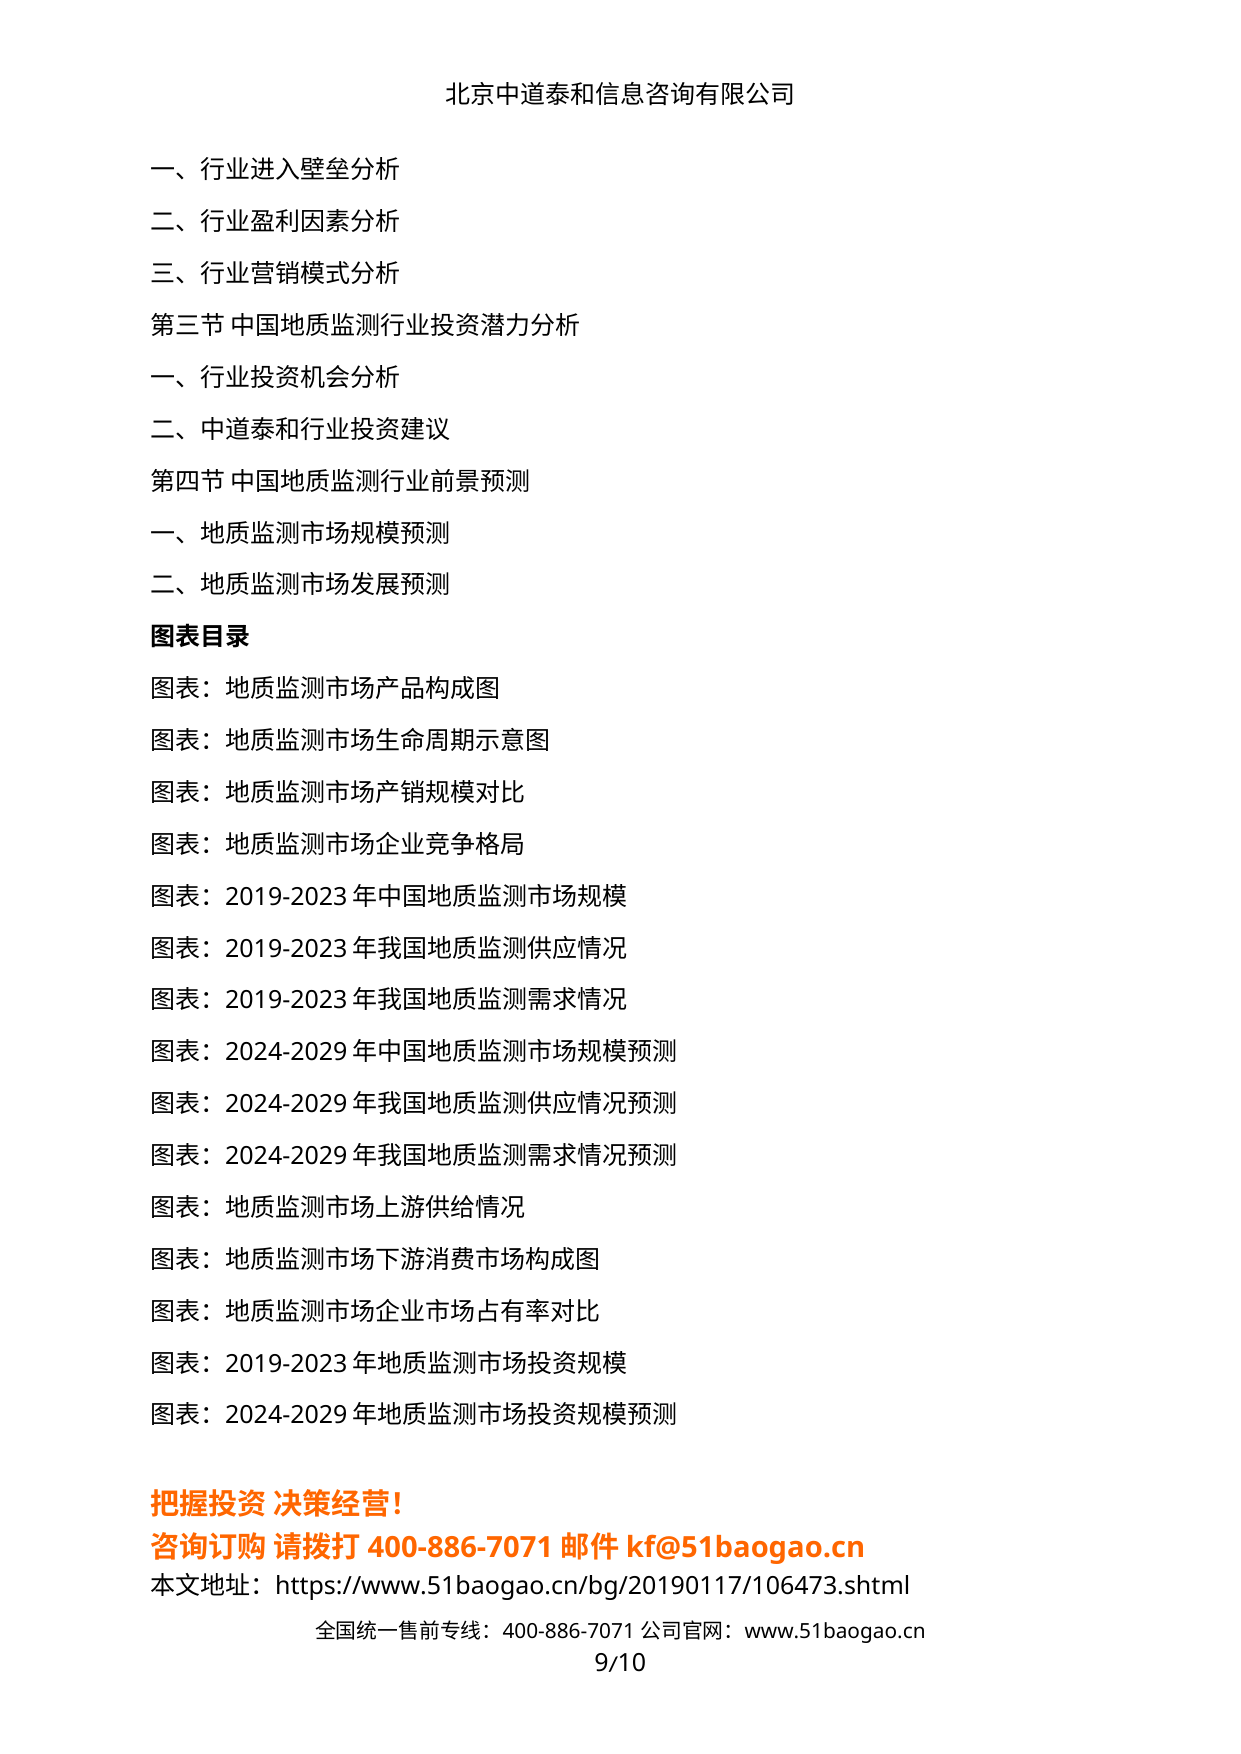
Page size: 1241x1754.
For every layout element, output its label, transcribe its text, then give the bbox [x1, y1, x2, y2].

text 图表：地质监测市场企业市场占有率对比 [150, 1291, 1090, 1327]
text 图表：2019-2023年我国地质监测需求情况 [150, 980, 1090, 1016]
text 二、中道泰和行业投资建议 [150, 409, 1090, 446]
text 把握投资 决策经营！咨询订购 请拨打 400-886-7071 邮件 kf@51baogao.cn本文地址：https://www.51baogao.cn/bg/20190117/106473.shtml [150, 1447, 1090, 1602]
text 一、地质监测市场规模预测 [150, 513, 1090, 549]
text 二、地质监测市场发展预测 [150, 565, 1090, 601]
text 图表目录 [150, 617, 1090, 653]
text 图表：2019-2023年中国地质监测市场规模 [150, 876, 1090, 912]
text 图表：2024-2029年我国地质监测供应情况预测 [150, 1084, 1090, 1120]
text 图表：地质监测市场上游供给情况 [150, 1187, 1090, 1224]
text 图表：地质监测市场生命周期示意图 [150, 721, 1090, 757]
text 图表：2019-2023年地质监测市场投资规模 [150, 1343, 1090, 1379]
text 一、行业进入壁垒分析 [150, 150, 1090, 186]
text 二、行业盈利因素分析 [150, 202, 1090, 238]
text 图表：地质监测市场产品构成图 [150, 669, 1090, 705]
text 图表：地质监测市场企业竞争格局 [150, 824, 1090, 861]
text 三、行业营销模式分析 [150, 254, 1090, 290]
text 图表：地质监测市场下游消费市场构成图 [150, 1239, 1090, 1276]
text 第三节 中国地质监测行业投资潜力分析 [150, 306, 1090, 342]
text 第四节 中国地质监测行业前景预测 [150, 461, 1090, 497]
text 图表：2024-2029年地质监测市场投资规模预测 [150, 1395, 1090, 1431]
text 一、行业投资机会分析 [150, 357, 1090, 394]
text 图表：2024-2029年我国地质监测需求情况预测 [150, 1136, 1090, 1172]
text 图表：2024-2029年中国地质监测市场规模预测 [150, 1032, 1090, 1068]
text 图表：地质监测市场产销规模对比 [150, 772, 1090, 809]
text 图表：2019-2023年我国地质监测供应情况 [150, 928, 1090, 964]
